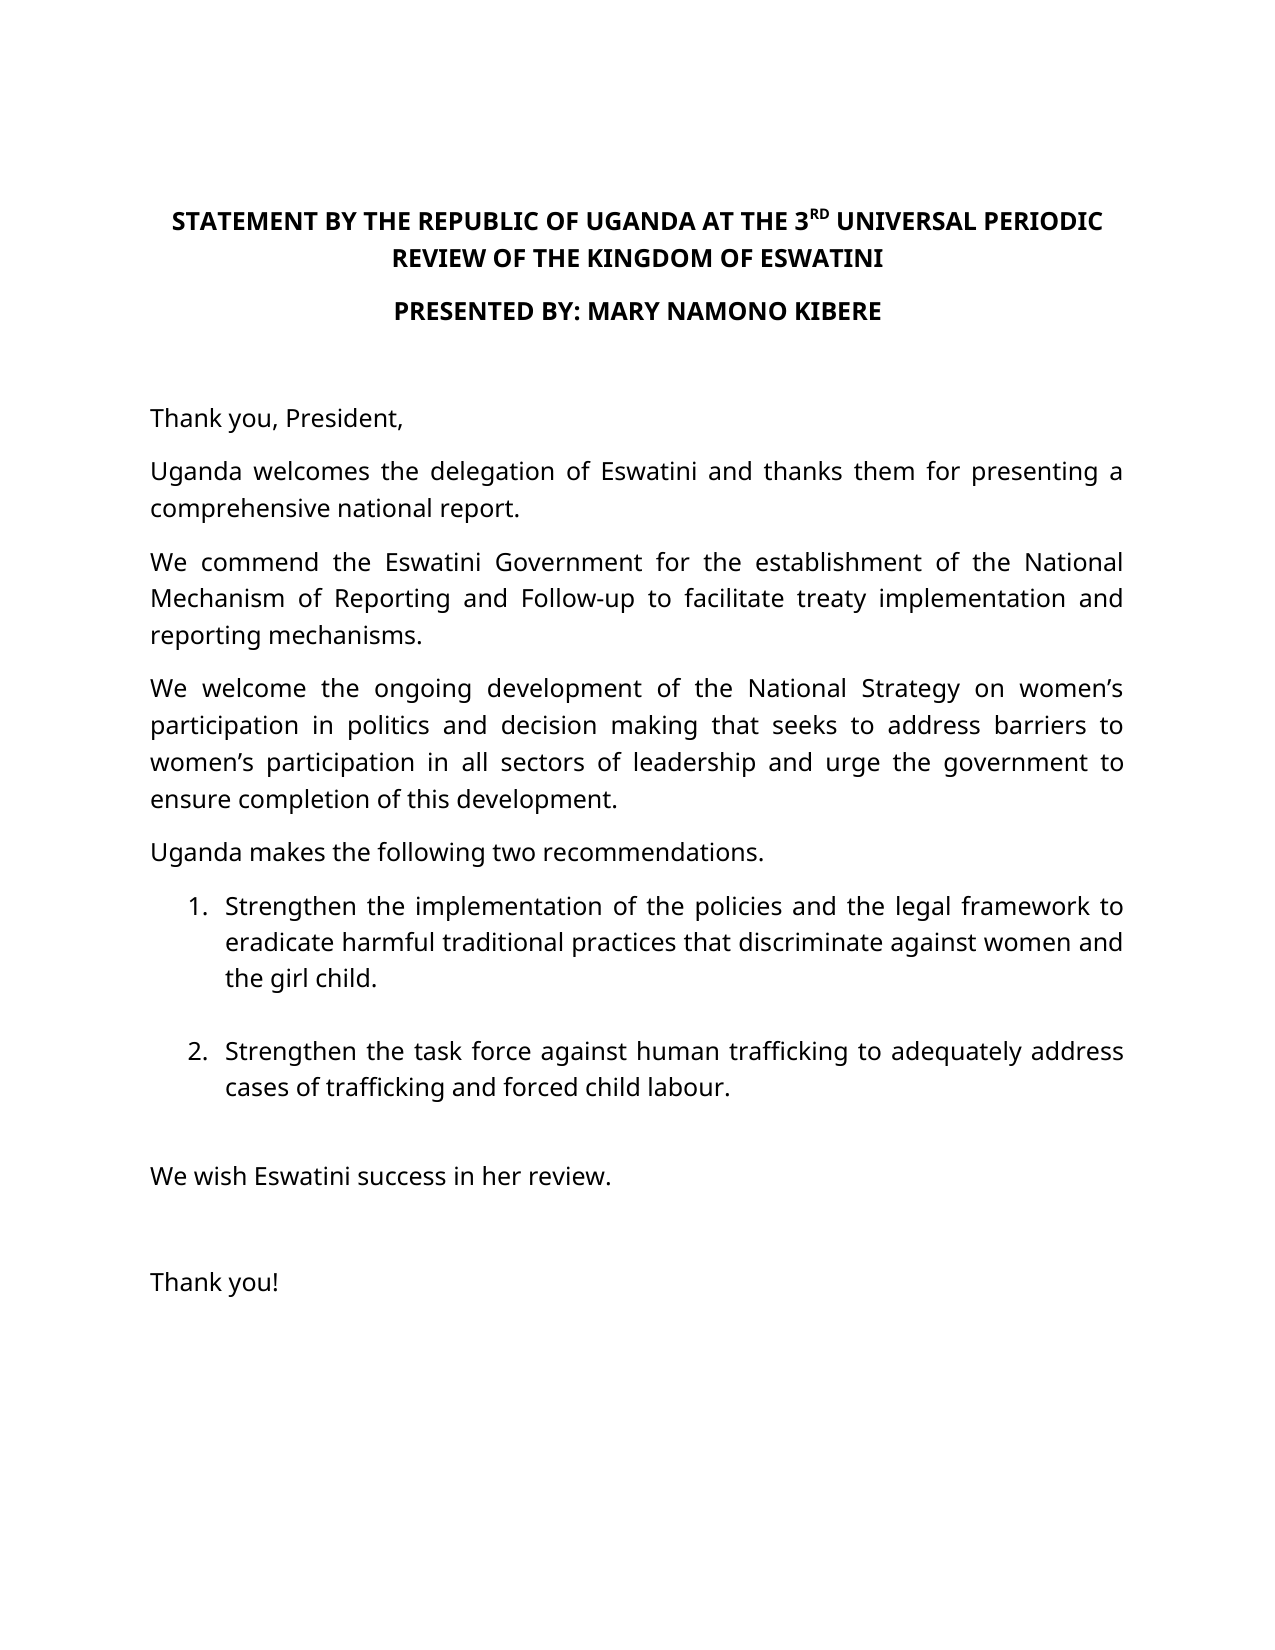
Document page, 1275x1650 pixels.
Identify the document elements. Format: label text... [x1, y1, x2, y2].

text We wish Eswatini success in her review. [150, 1159, 1125, 1193]
list Strengthen the implementation of the policies and the legal framework to eradicate harmful traditional practices that discriminate against women and the girl child. [187, 888, 1125, 994]
text PRESENTED BY: MARY NAMONO KIBERE [150, 294, 1125, 328]
text Thank you, President, [150, 401, 1125, 434]
text Uganda makes the following two recommendations. [150, 835, 1125, 869]
list Strengthen the task force against human trafficking to adequately address cases of trafficking and forced child labour. [187, 1033, 1125, 1103]
text Thank you! [150, 1265, 1125, 1299]
text STATEMENT BY THE REPUBLIC OF UGANDA AT THE 3RD UNIVERSAL PERIODIC REVIEW OF THE KINGDOM OF ESWATINI [150, 203, 1125, 274]
text Uganda welcomes the delegation of Eswatini and thanks them for presenting a comprehensive national report. [150, 454, 1125, 525]
text We welcome the ongoing development of the National Strategy on women’s participation in politics and decision making that seeks to address barriers to women’s participation in all sectors of leadership and urge the government to ensure completion of this development. [150, 671, 1125, 816]
text We commend the Eswatini Government for the establishment of the National Mechanism of Reporting and Follow-up to facilitate treaty implementation and reporting mechanisms. [150, 544, 1125, 652]
